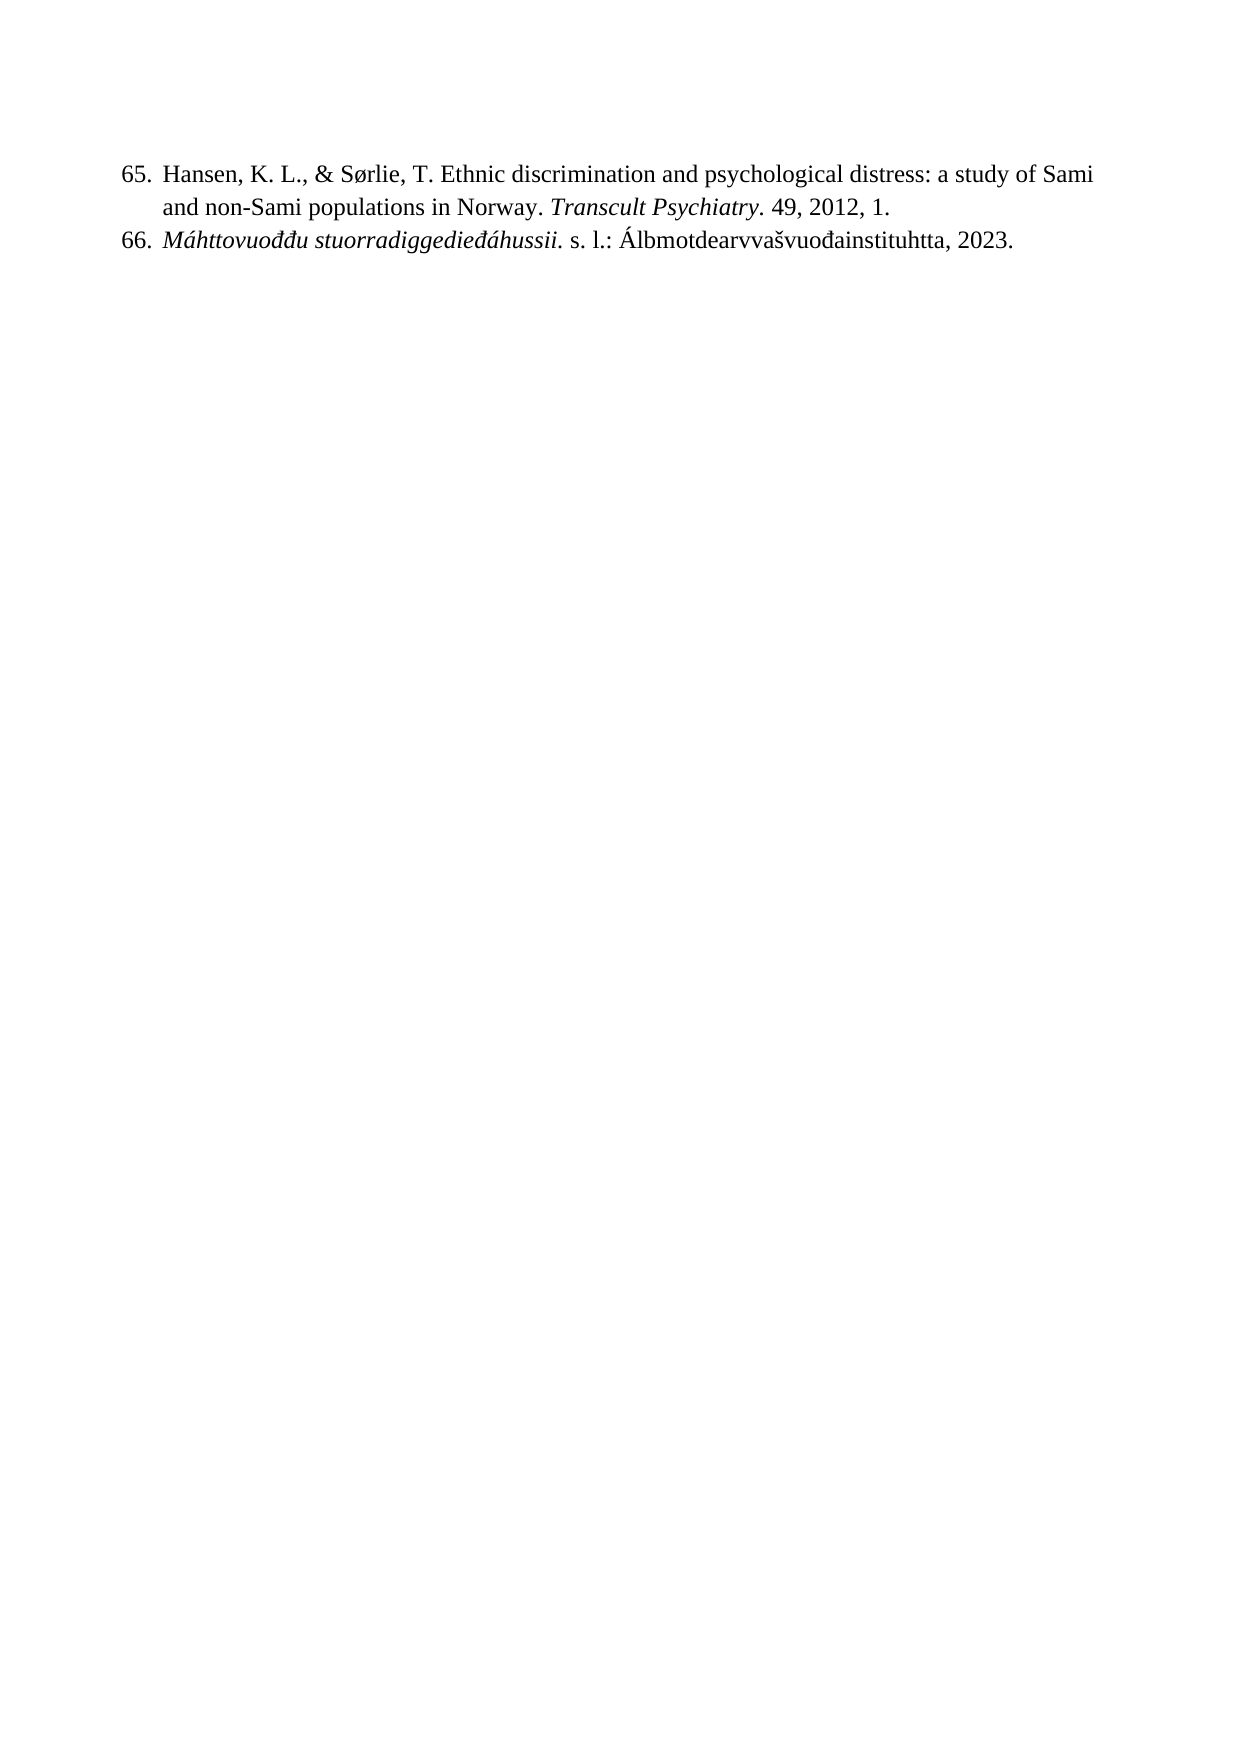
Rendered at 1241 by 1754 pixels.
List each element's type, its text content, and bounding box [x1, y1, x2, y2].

list 66. Máhttovuođđu stuorradiggedieđáhussii. s. l.: Álbmotdearvvašvuođainstituhtta, 2023. [121, 226, 1119, 254]
list 65. Hansen, K. L., & Sørlie, T. Ethnic discrimination and psychological distress: a study of Sami and non-Sami populations in Norway. Transcult Psychiatry. 49, 2012, 1. [121, 159, 1119, 221]
